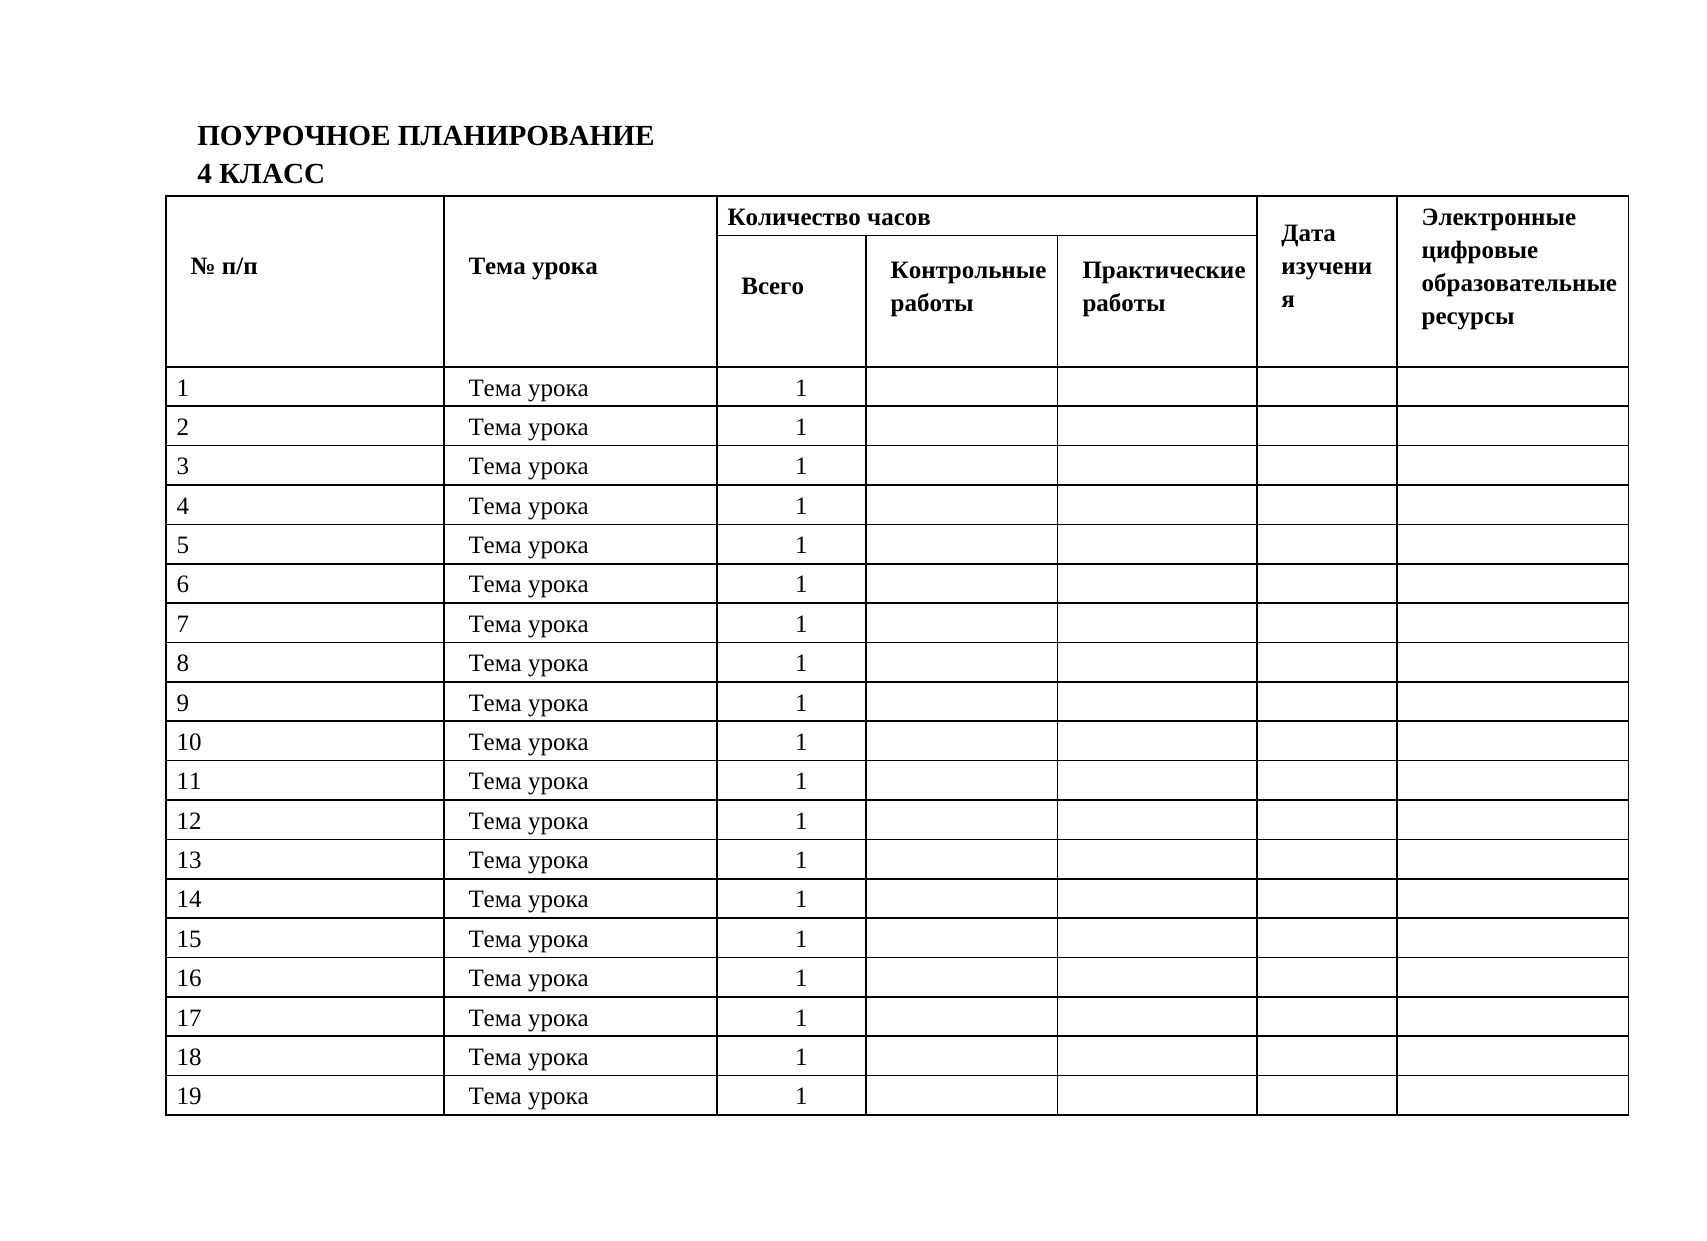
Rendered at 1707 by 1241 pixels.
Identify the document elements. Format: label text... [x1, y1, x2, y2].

table_cell Тема урока [445, 407, 716, 445]
table_cell [1058, 1076, 1256, 1114]
table_cell 1 [718, 1037, 865, 1075]
table_cell 1 [718, 565, 865, 602]
table_cell [1258, 643, 1396, 681]
table_cell [1258, 525, 1396, 563]
table_cell [1058, 722, 1256, 760]
table_header Электронные цифровые образовательные ресурсы [1398, 197, 1628, 366]
table_cell 3 [167, 446, 443, 484]
table_cell Тема урока [445, 840, 716, 878]
table_cell [867, 801, 1057, 838]
table_cell [1058, 683, 1256, 720]
table_cell 1 [167, 368, 443, 405]
table_cell [1058, 998, 1256, 1035]
table_cell [1398, 368, 1628, 405]
table_cell Тема урока [445, 958, 716, 996]
table_cell 11 [167, 761, 443, 799]
table_cell [1258, 801, 1396, 838]
table_cell [867, 998, 1057, 1035]
table_cell Тема урока [445, 565, 716, 602]
table_cell [867, 446, 1057, 484]
table_cell [1258, 446, 1396, 484]
table_cell [867, 368, 1057, 405]
table_cell [1058, 446, 1256, 484]
table_cell [1398, 801, 1628, 838]
table_cell 7 [167, 604, 443, 642]
table_cell [1058, 958, 1256, 996]
table_cell Тема урока [445, 761, 716, 799]
table_cell [1258, 368, 1396, 405]
table_cell [1258, 722, 1396, 760]
table_cell 1 [718, 368, 865, 405]
table_cell 1 [718, 643, 865, 681]
table_cell [1398, 880, 1628, 917]
table_cell Тема урока [445, 525, 716, 563]
table_cell [1258, 407, 1396, 445]
table_cell [1058, 840, 1256, 878]
table_cell [867, 565, 1057, 602]
table_cell 8 [167, 643, 443, 681]
table_cell 1 [718, 919, 865, 957]
table_cell 4 [167, 486, 443, 523]
table_cell Тема урока [445, 604, 716, 642]
table_cell 1 [718, 683, 865, 720]
table_cell [867, 840, 1057, 878]
table_cell 16 [167, 958, 443, 996]
table_cell 6 [167, 565, 443, 602]
table_cell [1398, 722, 1628, 760]
table_header Тема урока [445, 197, 716, 366]
table_cell 1 [718, 958, 865, 996]
table_cell [867, 722, 1057, 760]
table_cell [1398, 998, 1628, 1035]
table_cell [1258, 958, 1396, 996]
table_cell [1258, 486, 1396, 523]
table_cell [867, 958, 1057, 996]
table_cell 9 [167, 683, 443, 720]
table_cell [1398, 486, 1628, 523]
table_cell 1 [718, 722, 865, 760]
table_cell Тема урока [445, 722, 716, 760]
table_cell 1 [718, 840, 865, 878]
table_cell [867, 525, 1057, 563]
table_cell Тема урока [445, 1076, 716, 1114]
text 4 КЛАСС [190, 157, 1618, 190]
table_cell [1398, 683, 1628, 720]
table_cell Тема урока [445, 446, 716, 484]
table_cell 1 [718, 604, 865, 642]
table_cell [1398, 958, 1628, 996]
table_cell Контрольные работы [867, 236, 1057, 366]
table_cell [1058, 880, 1256, 917]
table_cell 12 [167, 801, 443, 838]
table_cell [1058, 407, 1256, 445]
table_cell 17 [167, 998, 443, 1035]
table_cell 1 [718, 525, 865, 563]
table_cell 1 [718, 407, 865, 445]
table_cell 1 [718, 446, 865, 484]
table_cell [1058, 919, 1256, 957]
table_cell 1 [718, 761, 865, 799]
table_cell [1258, 565, 1396, 602]
table_cell Тема урока [445, 486, 716, 523]
table_cell [1398, 643, 1628, 681]
table_cell 13 [167, 840, 443, 878]
text ПОУРОЧНОЕ ПЛАНИРОВАНИЕ [190, 118, 1618, 152]
table_cell Практические работы [1058, 236, 1256, 366]
table_cell [1398, 565, 1628, 602]
table_cell Тема урока [445, 683, 716, 720]
table_cell [867, 683, 1057, 720]
table_cell [1058, 643, 1256, 681]
table_cell [867, 919, 1057, 957]
table_cell [1058, 604, 1256, 642]
table_cell [867, 1076, 1057, 1114]
table_cell 1 [718, 1076, 865, 1114]
table_cell [1258, 761, 1396, 799]
table_cell [1398, 1076, 1628, 1114]
table_cell [1258, 840, 1396, 878]
table_cell [867, 1037, 1057, 1075]
table_cell Тема урока [445, 998, 716, 1035]
table_cell [867, 407, 1057, 445]
table_cell [1258, 919, 1396, 957]
table_cell [867, 486, 1057, 523]
table_header Дата изучения [1258, 197, 1396, 366]
table_cell [1058, 525, 1256, 563]
table_cell [1258, 1037, 1396, 1075]
table_cell [1058, 761, 1256, 799]
table_cell Всего [718, 236, 865, 366]
table_cell 1 [718, 801, 865, 838]
table_cell Тема урока [445, 1037, 716, 1075]
table_header Количество часов [718, 197, 1256, 234]
table_cell [1398, 1037, 1628, 1075]
table_cell [1398, 919, 1628, 957]
table_cell Тема урока [445, 643, 716, 681]
table_cell 10 [167, 722, 443, 760]
table_cell 14 [167, 880, 443, 917]
table_cell [1058, 565, 1256, 602]
table_cell [867, 643, 1057, 681]
table_cell [1398, 446, 1628, 484]
table_cell 15 [167, 919, 443, 957]
table_cell [1258, 604, 1396, 642]
table_cell Тема урока [445, 880, 716, 917]
table_cell [1058, 801, 1256, 838]
table_cell [1058, 486, 1256, 523]
table_cell 18 [167, 1037, 443, 1075]
table_cell [1398, 761, 1628, 799]
table_cell 1 [718, 998, 865, 1035]
table_cell 2 [167, 407, 443, 445]
table_cell [1258, 998, 1396, 1035]
table_cell 1 [718, 486, 865, 523]
table_cell Тема урока [445, 368, 716, 405]
table_cell [1398, 604, 1628, 642]
table_cell [1398, 525, 1628, 563]
table_cell Тема урока [445, 919, 716, 957]
table_cell 1 [718, 880, 865, 917]
table_cell [1258, 880, 1396, 917]
table_cell 19 [167, 1076, 443, 1114]
table_cell [867, 604, 1057, 642]
table_cell [1058, 1037, 1256, 1075]
table_header № п/п [167, 197, 443, 366]
table_cell 5 [167, 525, 443, 563]
table_cell [867, 761, 1057, 799]
table_cell [1058, 368, 1256, 405]
table_cell [1398, 407, 1628, 445]
table_cell [1258, 683, 1396, 720]
table_cell Тема урока [445, 801, 716, 838]
table_cell [1258, 1076, 1396, 1114]
table_cell [1398, 840, 1628, 878]
table_cell [867, 880, 1057, 917]
